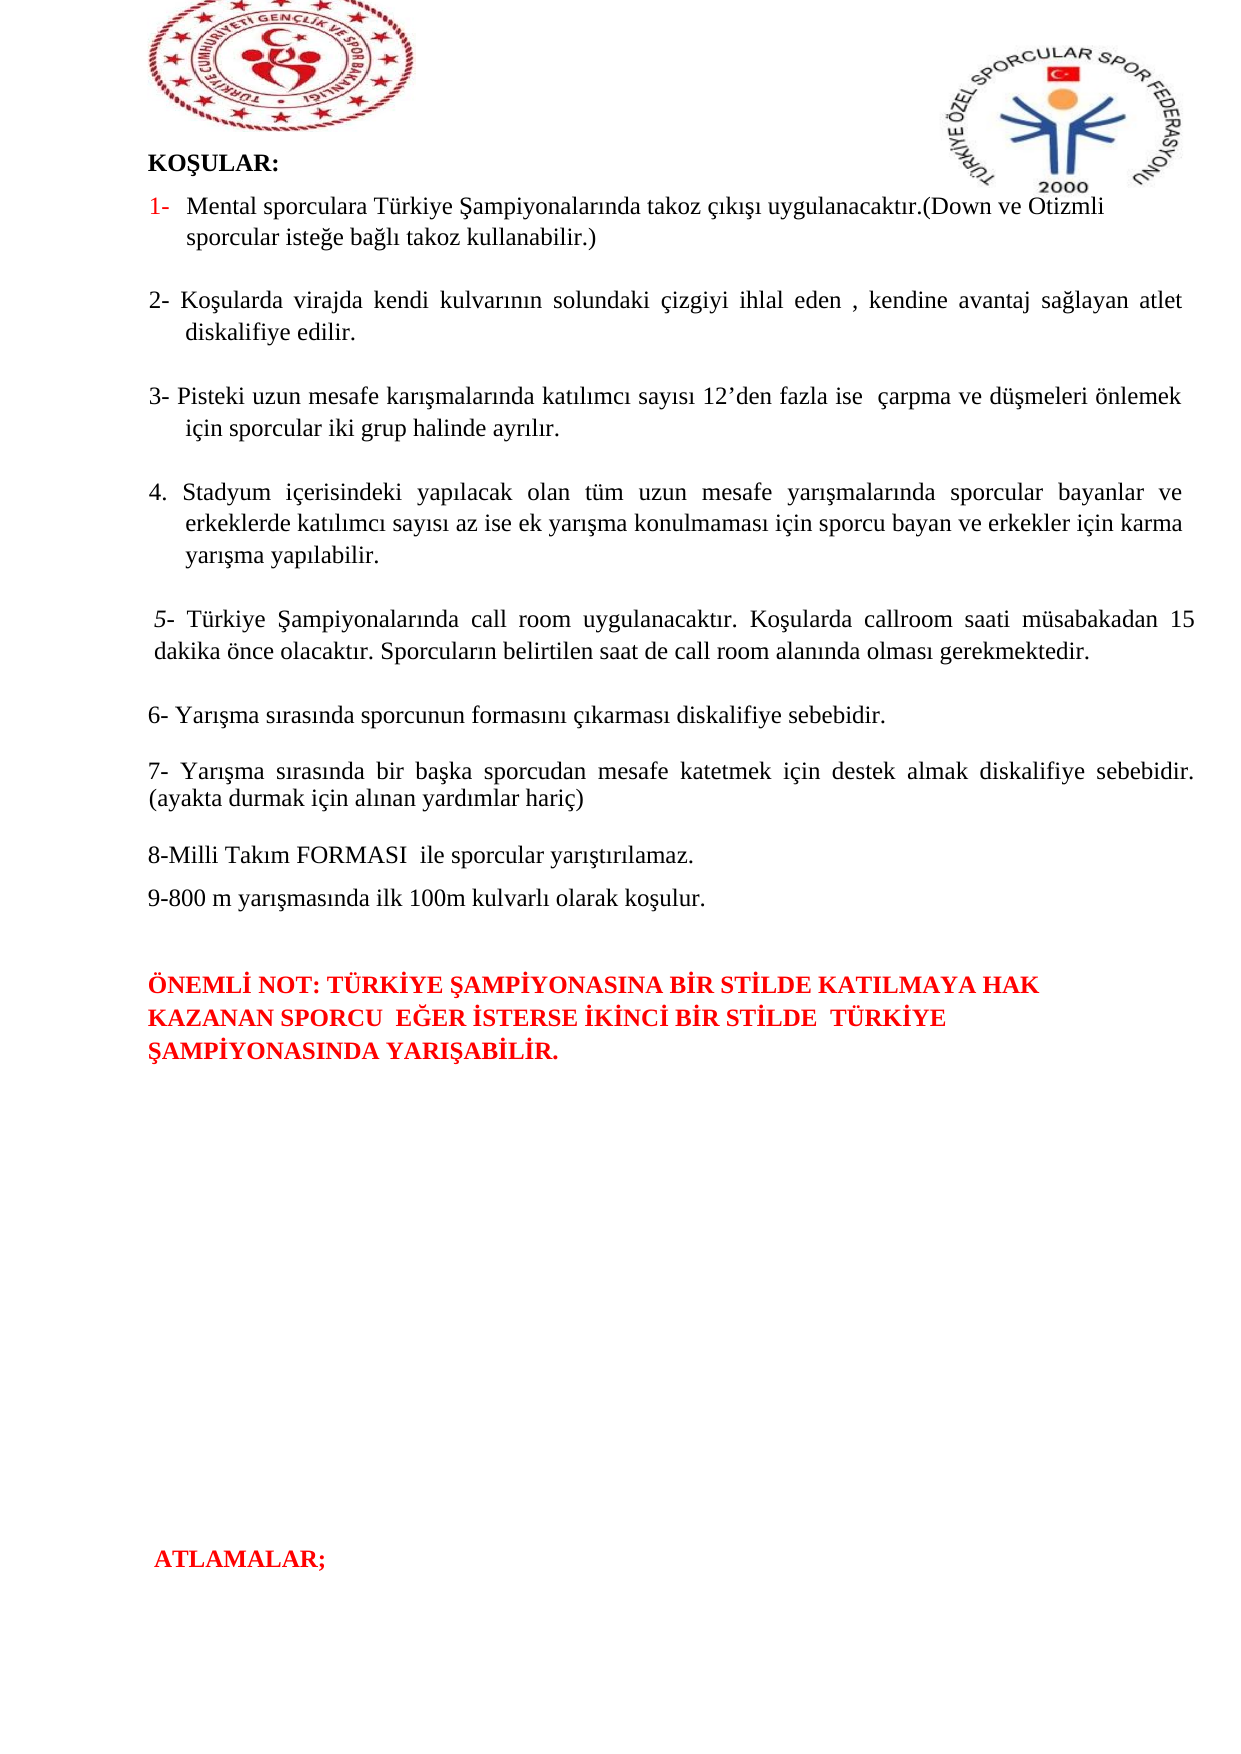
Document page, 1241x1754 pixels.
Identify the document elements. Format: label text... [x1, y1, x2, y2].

text 2- Koşularda virajda kendi kulvarının solundaki çizgiyi ihlal eden , kendine avantaj sağlayan atlet diskalifiye edilir. [149, 285, 1183, 346]
text 6- Yarışma sırasında sporcunun formasını çıkarması diskalifiye sebebidir. [148, 702, 1196, 729]
text KOŞULAR: [148, 148, 1196, 176]
text 7- Yarışma sırasında bir başka sporcudan mesafe katetmek için destek almak diskalifiye sebebidir.(ayakta durmak için alınan yardımlar hariç) [148, 757, 1196, 812]
text ATLAMALAR; [148, 1544, 1196, 1572]
text 9-800 m yarışmasında ilk 100m kulvarlı olarak koşulur. [148, 883, 1196, 912]
text 3- Pisteki uzun mesafe karışmalarında katılımcı sayısı 12’den fazla ise çarpma ve düşmeleri önlemek için sporcular iki grup halinde ayrılır. [149, 381, 1183, 441]
list Mental sporculara Türkiye Şampiyonalarında takoz çıkışı uygulanacaktır.(Down ve Otizmli sporcular isteğe bağlı takoz kullanabilir.) [149, 191, 1183, 251]
picture [893, 17, 1237, 239]
text 4. Stadyum içerisindeki yapılacak olan tüm uzun mesafe yarışmalarında sporcular bayanlar ve erkeklerde katılımcı sayısı az ise ek yarışma konulmaması için sporcu bayan ve erkekler için karma yarışma yapılabilir. [149, 477, 1183, 569]
text ÖNEMLİ NOT: TÜRKİYE ŞAMPİYONASINA BİR STİLDE KATILMAYA HAK KAZANAN SPORCU EĞER İSTERSE İKİNCİ BİR STİLDE TÜRKİYE ŞAMPİYONASINDA YARIŞABİLİR. [148, 970, 1128, 1065]
text 5- Türkiye Şampiyonalarında call room uygulanacaktır. Koşularda callroom saati müsabakadan 15 dakika önce olacaktır. Sporcuların belirtilen saat de call room alanında olması gerekmektedir. [154, 604, 1196, 665]
text 8-Milli Takım FORMASI ile sporcular yarıştırılamaz. [148, 840, 1196, 869]
picture [147, 0, 416, 132]
